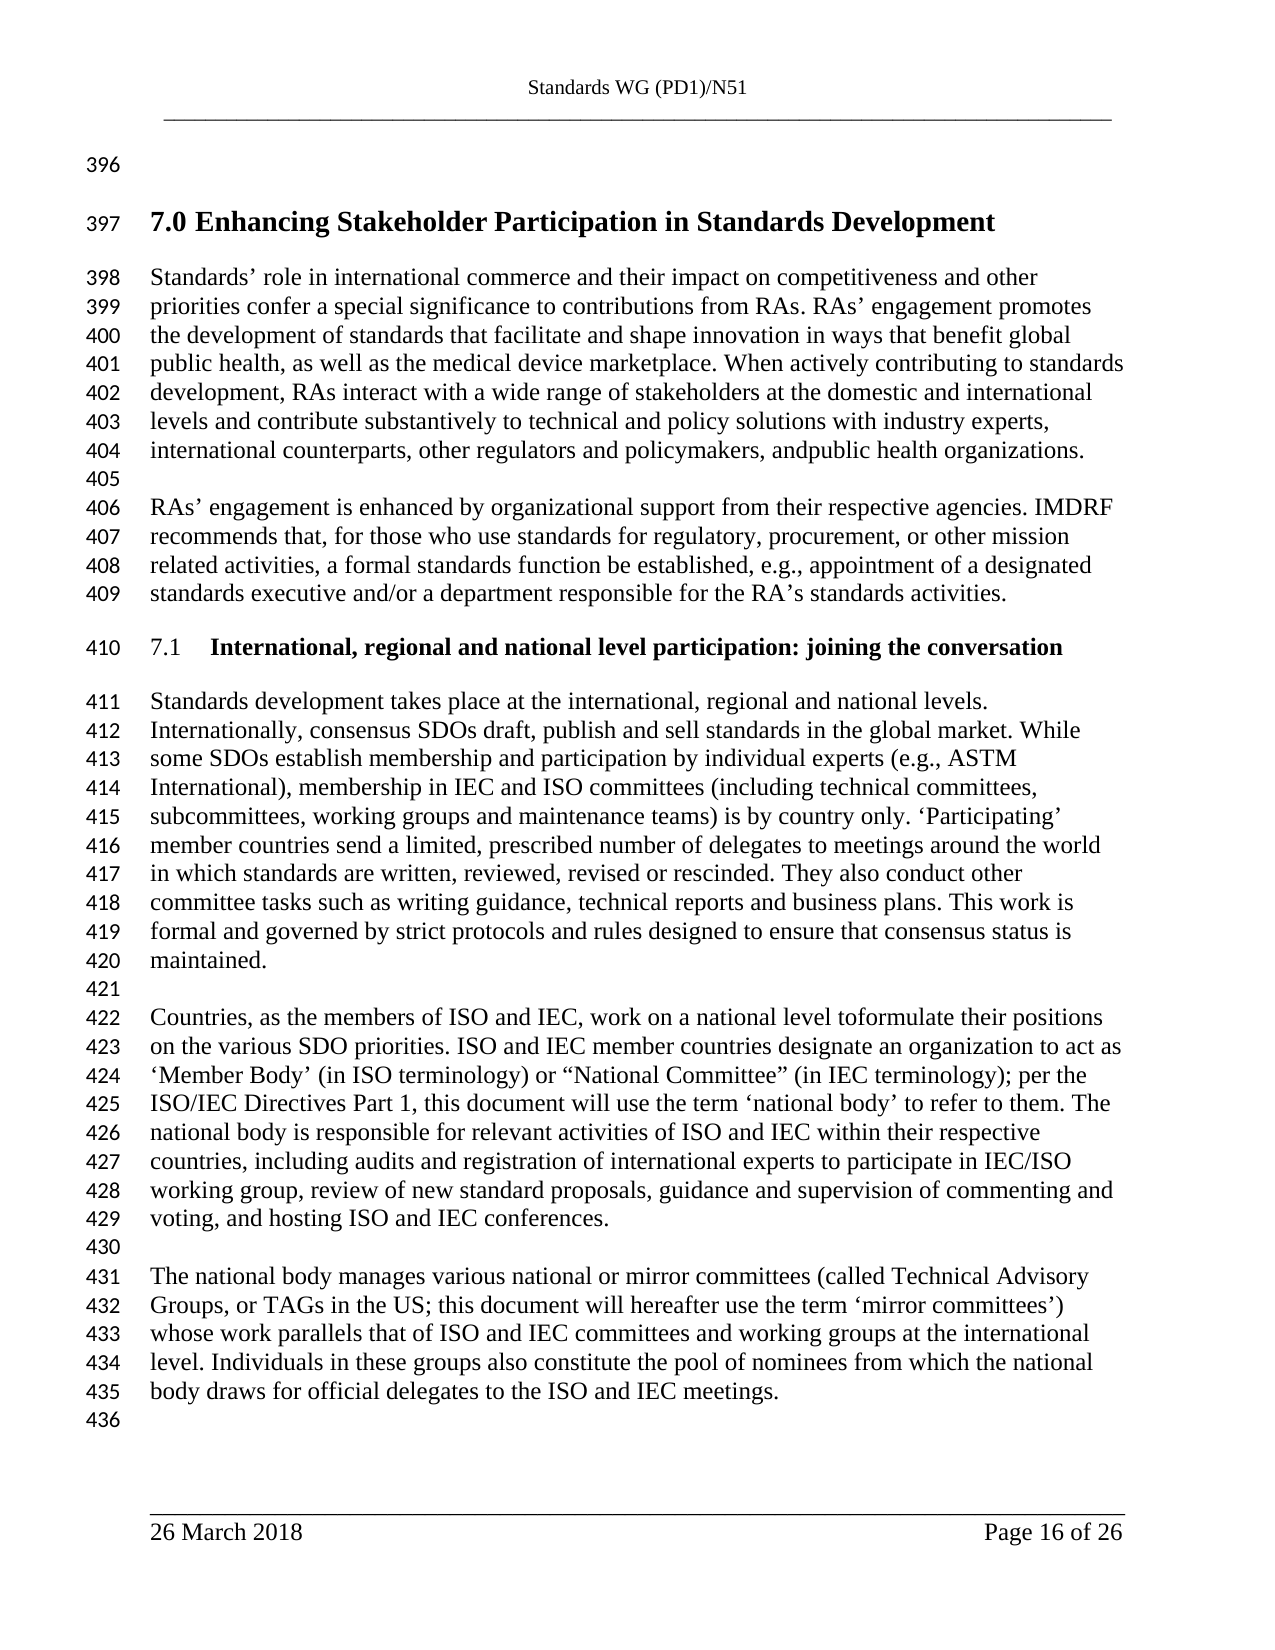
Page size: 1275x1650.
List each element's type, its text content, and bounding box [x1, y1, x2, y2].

text The national body manages various national or mirror committees (called Technical Advisory Groups, or TAGs in the US; this document will hereafter use the term ‘mirror committees’) whose work parallels that of ISO and IEC committees and working groups at the international level. Individuals in these groups also constitute the pool of nominees from which the national body draws for official delegates to the ISO and IEC meetings. [150, 1261, 1125, 1405]
subtitle International, regional and national level participation: joining the conversation [150, 632, 1125, 661]
text Countries, as the members of ISO and IEC, work on a national level toformulate their positions on the various SDO priorities. ISO and IEC member countries designate an organization to act as ‘Member Body’ (in ISO terminology) or “National Committee” (in IEC terminology); per the ISO/IEC Directives Part 1, this document will use the term ‘national body’ to refer to them. The national body is responsible for relevant activities of ISO and IEC within their respective countries, including audits and registration of international experts to participate in IEC/ISO working group, review of new standard proposals, guidance and supervision of commenting and voting, and hosting ISO and IEC conferences. [150, 1002, 1125, 1232]
text RAs’ engagement is enhanced by organizational support from their respective agencies. IMDRF recommends that, for those who use standards for regulatory, procurement, or other mission related activities, a formal standards function be established, e.g., appointment of a designated standards executive and/or a department responsible for the RA’s standards activities. [150, 492, 1125, 607]
subtitle Enhancing Stakeholder Participation in Standards Development [150, 204, 1125, 237]
text Standards development takes place at the international, regional and national levels. Internationally, consensus SDOs draft, publish and sell standards in the global market. While some SDOs establish membership and participation by individual experts (e.g., ASTM International), membership in IEC and ISO committees (including technical committees, subcommittees, working groups and maintenance teams) is by country only. ‘Participating’ member countries send a limited, prescribed number of delegates to meetings around the world in which standards are written, reviewed, revised or rescinded. They also conduct other committee tasks such as writing guidance, technical reports and business plans. This work is formal and governed by strict protocols and rules designed to ensure that consensus status is maintained. [150, 686, 1125, 973]
text Standards’ role in international commerce and their impact on competitiveness and other priorities confer a special significance to contributions from RAs. RAs’ engagement promotes the development of standards that facilitate and shape innovation in ways that benefit global public health, as well as the medical device marketplace. When actively contributing to standards development, RAs interact with a wide range of stakeholders at the domestic and international levels and contribute substantively to technical and policy solutions with industry experts, international counterparts, other regulators and policymakers, andpublic health organizations. [150, 262, 1125, 463]
